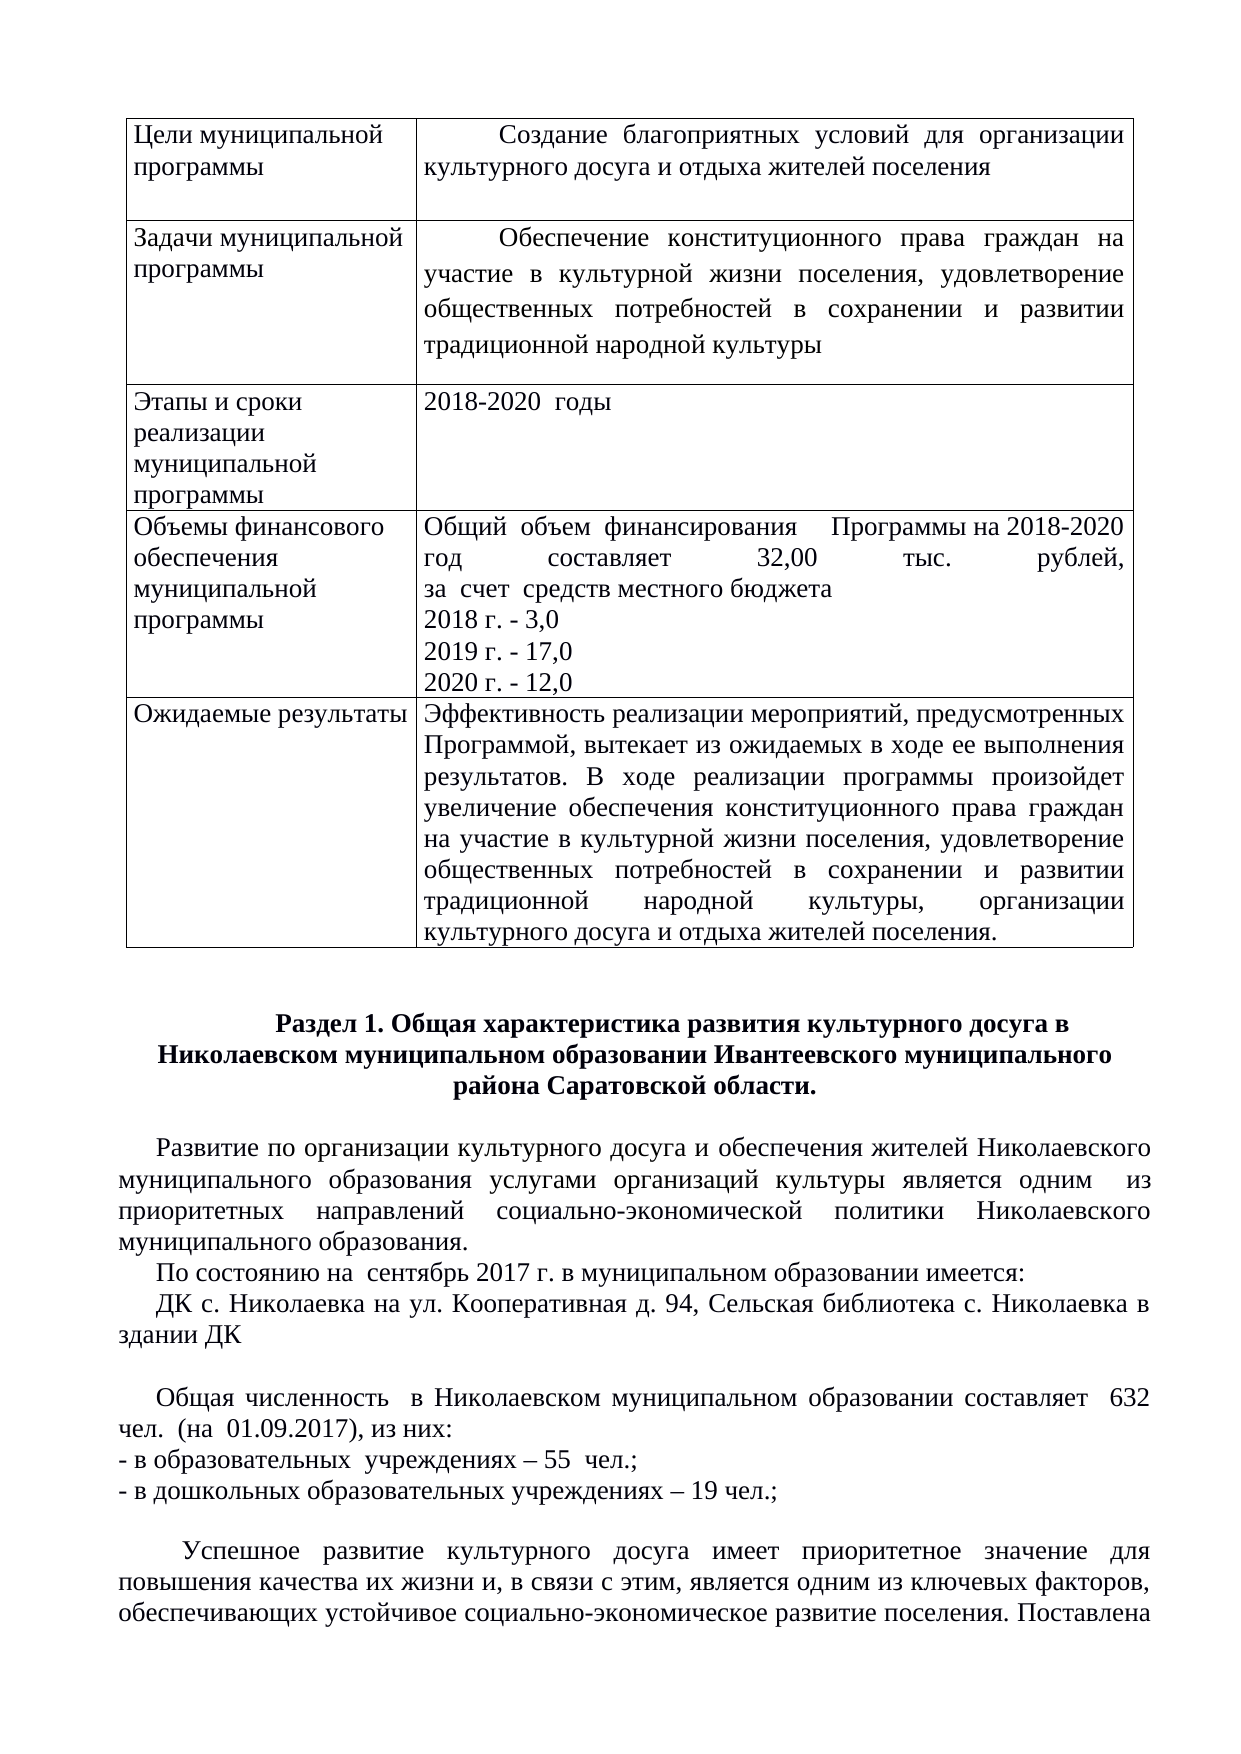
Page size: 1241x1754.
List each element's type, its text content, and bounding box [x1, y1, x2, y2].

text Раздел 1. Общая характеристика развития культурного досуга в Николаевском муниципальном образовании Ивантеевского муниципального района Саратовской области. [118, 1007, 1152, 1100]
table_cell Этапы и сроки реализации муниципальной программы [127, 385, 416, 509]
table_cell Задачи муниципальной программы [127, 221, 416, 384]
text Общая численность в Николаевском муниципальном образовании составляет 632 чел. (на 01.09.2017), из них: [118, 1381, 1152, 1443]
text - в дошкольных образовательных учреждениях – 19 чел.; [118, 1474, 1152, 1505]
table_cell 2018-2020 годы [417, 385, 1133, 509]
table_cell Ожидаемые результаты [127, 698, 416, 947]
table_cell Создание благоприятных условий для организации культурного досуга и отдыха жителей поселения [417, 119, 1133, 220]
table_cell Цели муниципальной программы [127, 119, 416, 220]
table_cell Эффективность реализации мероприятий, предусмотренных Программой, вытекает из ожидаемых в ходе ее выполнения результатов. В ходе реализации программы произойдет увеличение обеспечения конституционного права граждан на участие в культурной жизни поселения, удовлетворение общественных потребностей в сохранении и развитии традиционной народной культуры, организации культурного досуга и отдыха жителей поселения. [417, 698, 1133, 947]
text ДК с. Николаевка на ул. Кооперативная д. 94, Сельская библиотека с. Николаевка в здании ДК [118, 1287, 1152, 1349]
table_cell Общий объем финансирования Программы на 2018-2020 год составляет 32,00 тыс. рублей, за счет средств местного бюджета 2018 г. - 3,0 2019 г. - 17,0 2020 г. - 12,0 [417, 511, 1133, 697]
table_cell Объемы финансового обеспечения муниципальной программы [127, 511, 416, 697]
text По состоянию на сентябрь 2017 г. в муниципальном образовании имеется: [118, 1256, 1152, 1287]
text - в образовательных учреждениях – 55 чел.; [118, 1443, 1152, 1474]
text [118, 1534, 1152, 1627]
table_cell Обеспечение конституционного права граждан на участие в культурной жизни поселения, удовлетворение общественных потребностей в сохранении и развитии традиционной народной культуры [417, 221, 1133, 384]
text Развитие по организации культурного досуга и обеспечения жителей Николаевского муниципального образования услугами организаций культуры является одним из приоритетных направлений социально-экономической политики Николаевского муниципального образования. [118, 1132, 1152, 1256]
